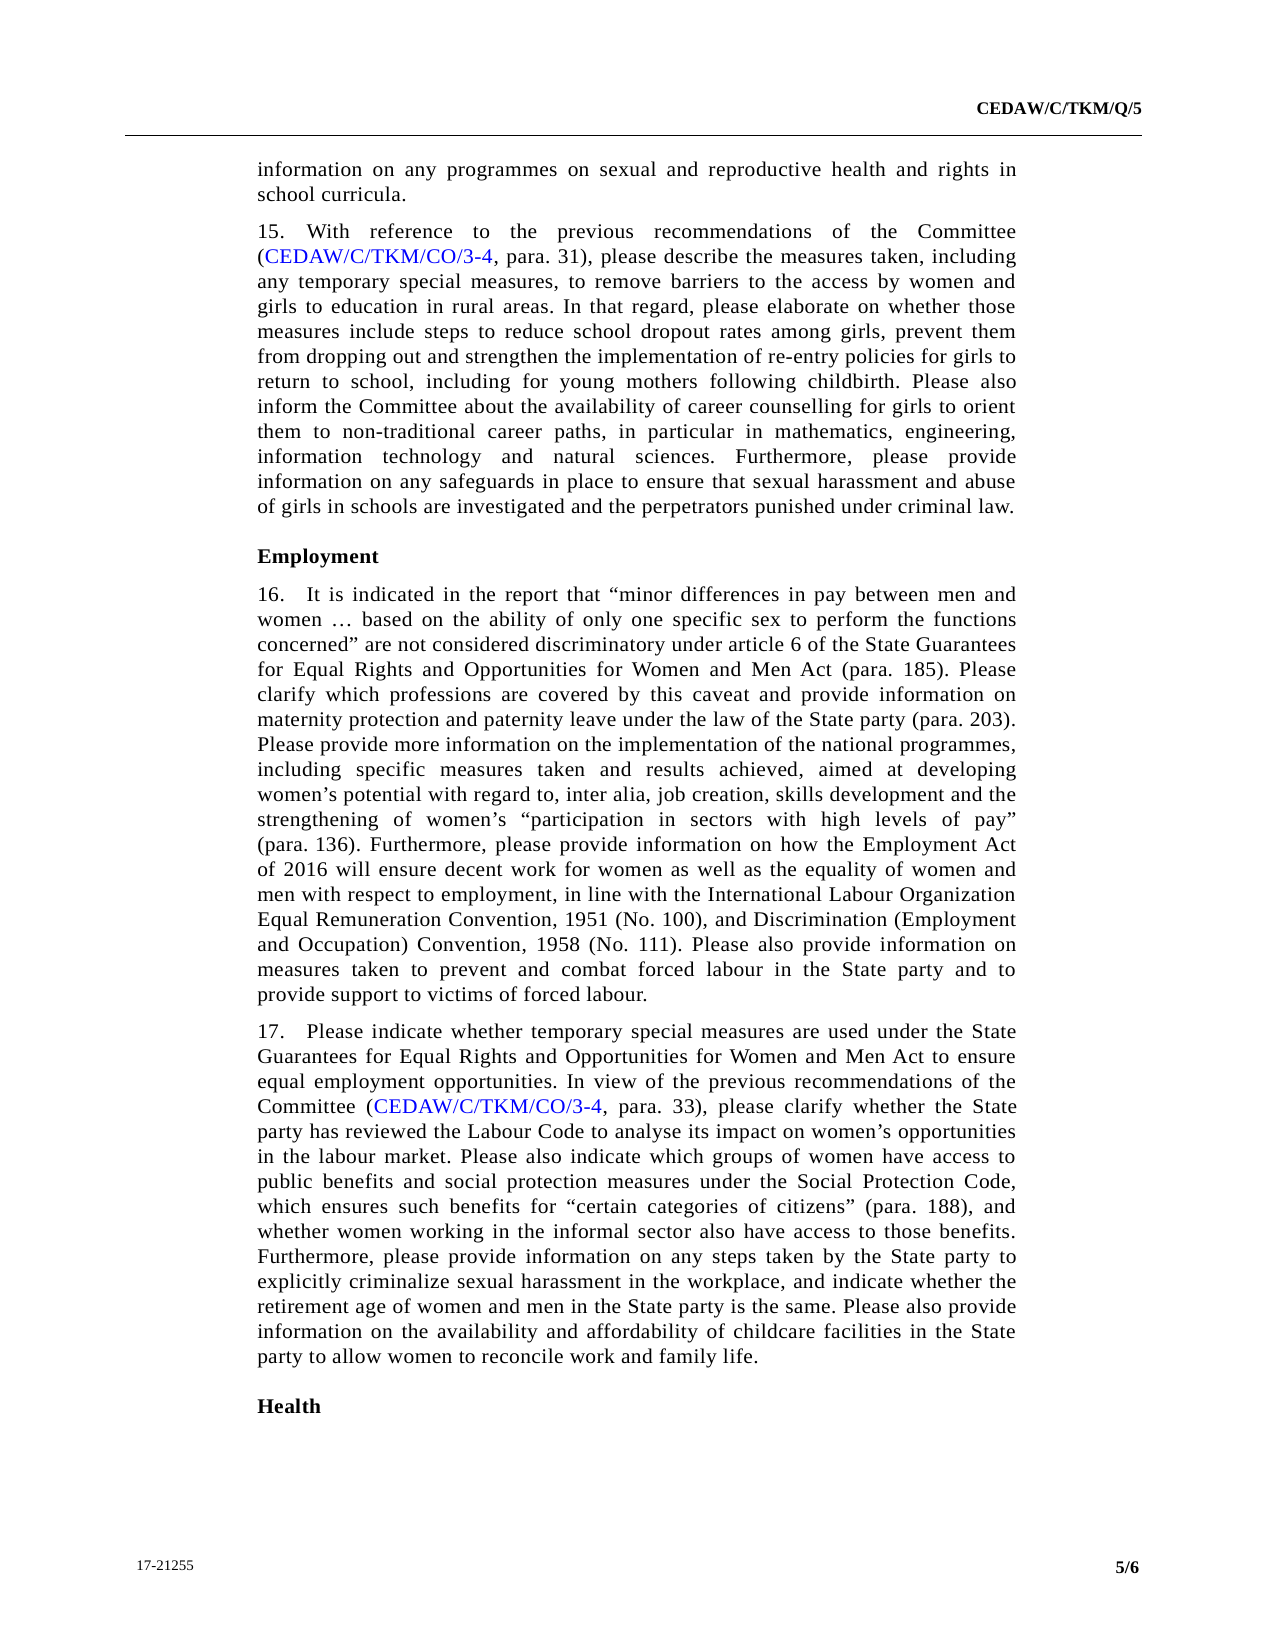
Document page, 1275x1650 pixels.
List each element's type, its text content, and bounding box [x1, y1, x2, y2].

text 15. With reference to the previous recommendations of the Committee (CEDAW/C/TKM/CO/3-4, para. 31), please describe the measures taken, including any temporary special measures, to remove barriers to the access by women and girls to education in rural areas. In that regard, please elaborate on whether those measures include steps to reduce school dropout rates among girls, prevent them from dropping out and strengthen the implementation of re-entry policies for girls to return to school, including for young mothers following childbirth. Please also inform the Committee about the availability of career counselling for girls to orient them to non-traditional career paths, in particular in mathematics, engineering, information technology and natural sciences. Furthermore, please provide information on any safeguards in place to ensure that sexual harassment and abuse of girls in schools are investigated and the perpetrators punished under criminal law. [257, 218, 1018, 518]
text Employment [125, 543, 1019, 568]
text 17. Please indicate whether temporary special measures are used under the State Guarantees for Equal Rights and Opportunities for Women and Men Act to ensure equal employment opportunities. In view of the previous recommendations of the Committee (CEDAW/C/TKM/CO/3-4, para. 33), please clarify whether the State party has reviewed the Labour Code to analyse its impact on women’s opportunities in the labour market. Please also indicate which groups of women have access to public benefits and social protection measures under the Social Protection Code, which ensures such benefits for “certain categories of citizens” (para. 188), and whether women working in the informal sector also have access to those benefits. Furthermore, please provide information on any steps taken by the State party to explicitly criminalize sexual harassment in the workplace, and indicate whether the retirement age of women and men in the State party is the same. Please also provide information on the availability and affordability of childcare facilities in the State party to allow women to reconcile work and family life. [257, 1018, 1018, 1368]
text 16. It is indicated in the report that “minor differences in pay between men and women … based on the ability of only one specific sex to perform the functions concerned” are not considered discriminatory under article 6 of the State Guarantees for Equal Rights and Opportunities for Women and Men Act (para. 185). Please clarify which professions are covered by this caveat and provide information on maternity protection and paternity leave under the law of the State party (para. 203). Please provide more information on the implementation of the national programmes, including specific measures taken and results achieved, aimed at developing women’s potential with regard to, inter alia, job creation, skills development and the strengthening of women’s “participation in sectors with high levels of pay” (para. 136). Furthermore, please provide information on how the Employment Act of 2016 will ensure decent work for women as well as the equality of women and men with respect to employment, in line with the International Labour Organization Equal Remuneration Convention, 1951 (No. 100), and Discrimination (Employment and Occupation) Convention, 1958 (No. 111). Please also provide information on measures taken to prevent and combat forced labour in the State party and to provide support to victims of forced labour. [257, 581, 1018, 1006]
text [257, 156, 1018, 206]
text Health [125, 1393, 1019, 1418]
